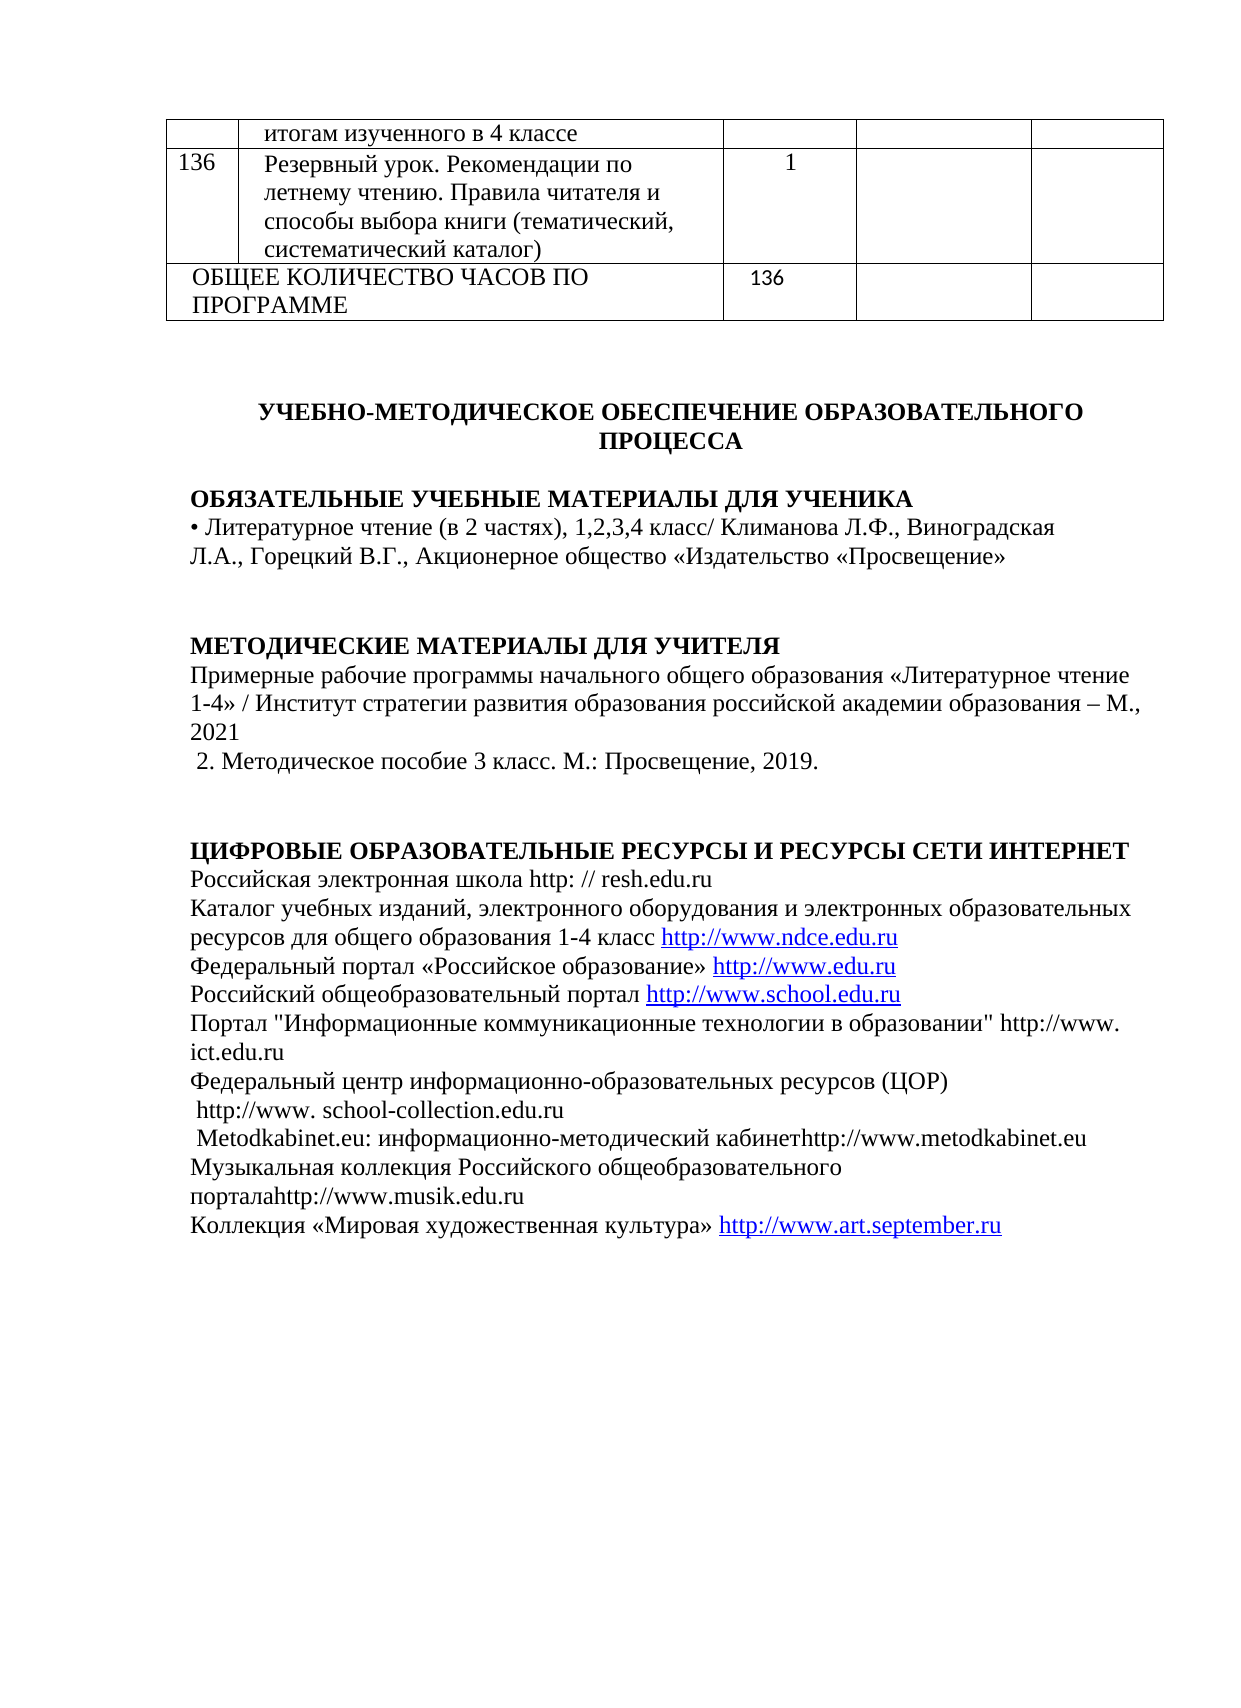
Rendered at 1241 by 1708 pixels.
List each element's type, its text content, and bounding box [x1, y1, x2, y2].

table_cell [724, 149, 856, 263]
text Примерные рабочие программы начального общего образования «Литературное чтение 1-4» / Институт стратегии развития образования российской академии образования – М., 2021 [190, 660, 1141, 746]
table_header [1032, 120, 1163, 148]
text Портал "Информационные коммуникационные технологии в образовании" http://www. ict.edu.ru [190, 1008, 1122, 1066]
text Mеtodkabinet.eu: информационно-методический кабинетhttp://www.metodkabinet.eu Музыкальная коллекция Российского общеобразовательного порталаhttp://www.musik.edu.ru [190, 1123, 1088, 1210]
text Каталог учебных изданий, электронного оборудования и электронных образовательных ресурсов для общего образования 1-4 класс http://www.ndce.edu.ru [190, 893, 1133, 951]
text Российская электронная школа http: // resh.edu.ru [190, 864, 1176, 893]
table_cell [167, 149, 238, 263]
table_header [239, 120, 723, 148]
text Коллекция «Мировая художественная культура» http://www.art.september.ru [190, 1210, 1176, 1238]
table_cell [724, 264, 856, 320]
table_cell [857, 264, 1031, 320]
text Российский общеобразовательный портал http://www.school.edu.ru [190, 979, 1176, 1008]
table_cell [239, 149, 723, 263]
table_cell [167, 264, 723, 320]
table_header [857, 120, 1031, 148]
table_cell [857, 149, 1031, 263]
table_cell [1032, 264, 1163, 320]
text УЧЕБНО-МЕТОДИЧЕСКОЕ ОБЕСПЕЧЕНИЕ ОБРАЗОВАТЕЛЬНОГО ПРОЦЕССА [257, 397, 1086, 455]
text http://www. school-collection.edu.ru [196, 1095, 1176, 1123]
list Литературное чтение (в 2 частях), 1,2,3,4 класс/ Климанова Л.Ф., Виноградская Л.А., Горецкий В.Г., Акционерное общество «Издательство «Просвещение» [190, 512, 1115, 570]
text 2. Методическое пособие 3 класс. М.: Просвещение, 2019. [196, 746, 1176, 775]
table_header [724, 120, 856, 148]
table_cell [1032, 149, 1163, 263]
subtitle МЕТОДИЧЕСКИЕ МАТЕРИАЛЫ ДЛЯ УЧИТЕЛЯ [190, 631, 1176, 660]
subtitle ОБЯЗАТЕЛЬНЫЕ УЧЕБНЫЕ МАТЕРИАЛЫ ДЛЯ УЧЕНИКА [190, 484, 1176, 512]
text Федеральный портал «Российское образование» http://www.edu.ru [190, 951, 1176, 979]
subtitle ЦИФРОВЫЕ ОБРАЗОВАТЕЛЬНЫЕ РЕСУРСЫ И РЕСУРСЫ СЕТИ ИНТЕРНЕТ [190, 836, 1176, 864]
text Федеральный центр информационно-образовательных ресурсов (ЦОР) [190, 1066, 1176, 1095]
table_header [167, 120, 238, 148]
